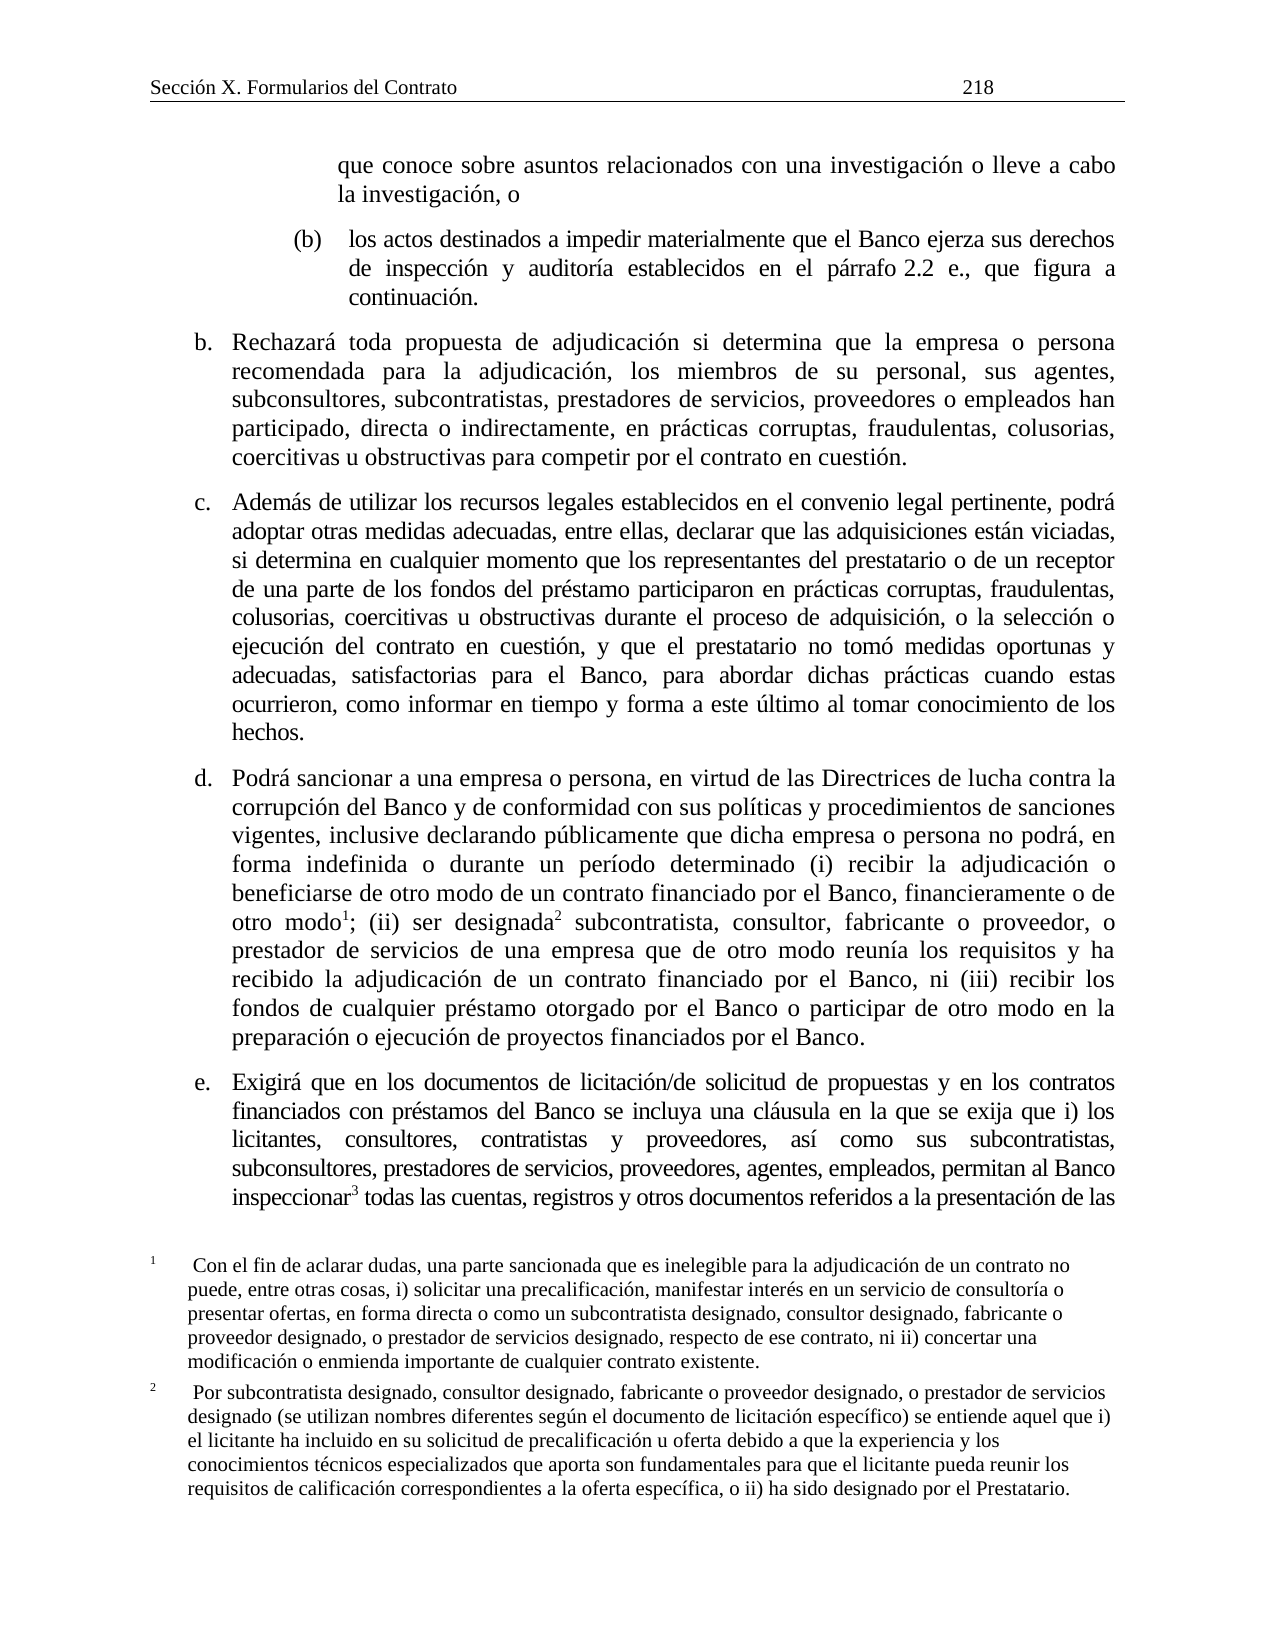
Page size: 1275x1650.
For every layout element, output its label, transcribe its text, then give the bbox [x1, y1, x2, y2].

list Además de utilizar los recursos legales establecidos en el convenio legal pertinente, podrá adoptar otras medidas adecuadas, entre ellas, declarar que las adquisiciones están viciadas, si determina en cualquier momento que los representantes del prestatario o de un receptor de una parte de los fondos del préstamo participaron en prácticas corruptas, fraudulentas, colusorias, coercitivas u obstructivas durante el proceso de adquisición, o la selección o ejecución del contrato en cuestión, y que el prestatario no tomó medidas oportunas y adecuadas, satisfactorias para el Banco, para abordar dichas prácticas cuando estas ocurrieron, como informar en tiempo y forma a este último al tomar conocimiento de los hechos. [194, 487, 1116, 746]
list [194, 1067, 1116, 1211]
list los actos destinados a impedir materialmente que el Banco ejerza sus derechos de inspección y auditoría establecidos en el párrafo 2.2 e., que figura a continuación. [293, 224, 1116, 310]
list Podrá sancionar a una empresa o persona, en virtud de las Directrices de lucha contra la corrupción del Banco y de conformidad con sus políticas y procedimientos de sanciones vigentes, inclusive declarando públicamente que dicha empresa o persona no podrá, en forma indefinida o durante un período determinado (i) recibir la adjudicación o beneficiarse de otro modo de un contrato financiado por el Banco, financieramente o de otro modo; (ii) ser designada subcontratista, consultor, fabricante o proveedor, o prestador de servicios de una empresa que de otro modo reunía los requisitos y ha recibido la adjudicación de un contrato financiado por el Banco, ni (iii) recibir los fondos de cualquier préstamo otorgado por el Banco o participar de otro modo en la preparación o ejecución de proyectos financiados por el Banco. [194, 763, 1116, 1050]
list Rechazará toda propuesta de adjudicación si determina que la empresa o persona recomendada para la adjudicación, los miembros de su personal, sus agentes, subconsultores, subcontratistas, prestadores de servicios, proveedores o empleados han participado, directa o indirectamente, en prácticas corruptas, fraudulentas, colusorias, coercitivas u obstructivas para competir por el contrato en cuestión. [194, 327, 1116, 471]
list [300, 150, 1116, 207]
